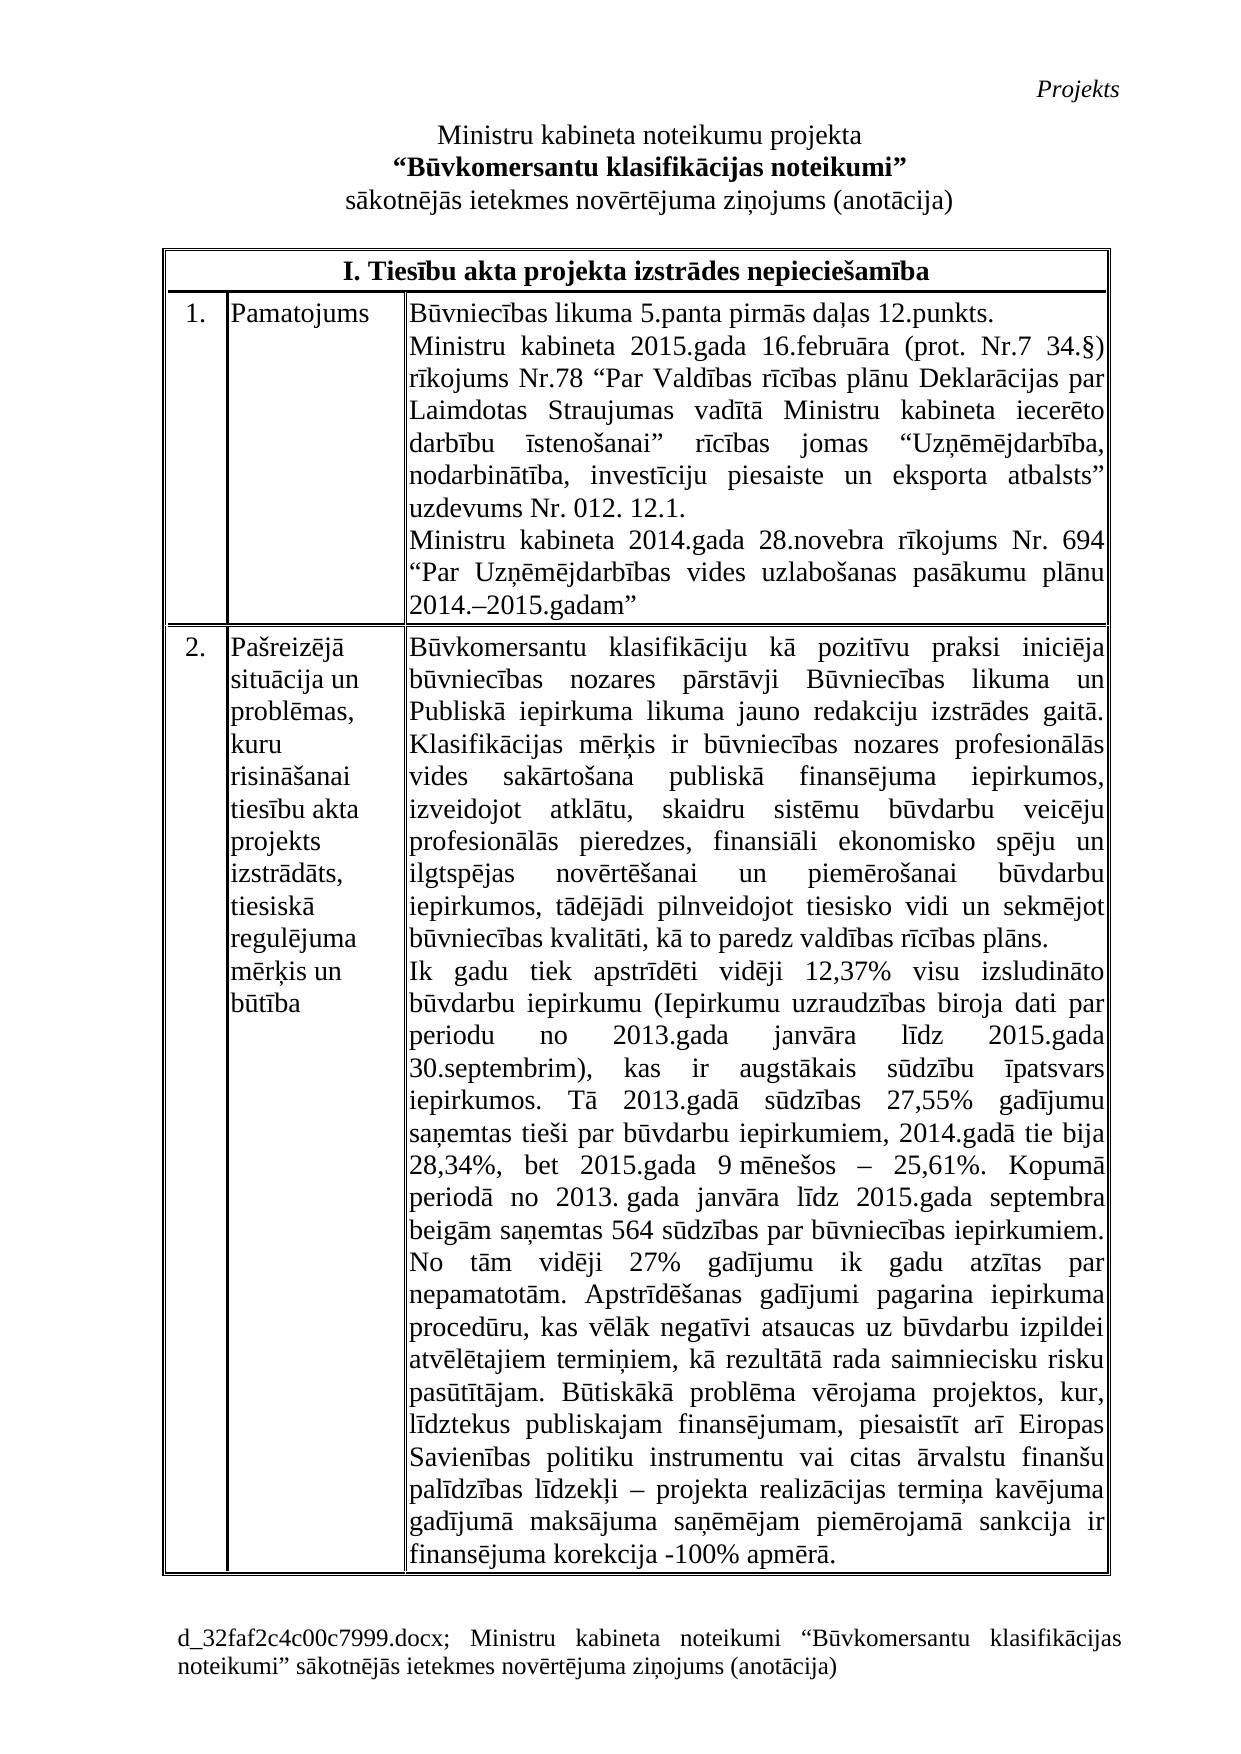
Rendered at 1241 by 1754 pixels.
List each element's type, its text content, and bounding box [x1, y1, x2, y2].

table_cell 1. [166, 290, 226, 623]
table_cell Būvniecības likuma 5.panta pirmās daļas 12.punkts. Ministru kabineta 2015.gada 16.februāra (prot. Nr.7 34.§) rīkojums Nr.78 “Par Valdības rīcības plānu Deklarācijas par Laimdotas Straujumas vadītā Ministru kabineta iecerēto darbību īstenošanai” rīcības jomas “Uzņēmējdarbība, nodarbinātība, investīciju piesaiste un eksporta atbalsts” uzdevums Nr. 012. 12.1. Ministru kabineta 2014.gada 28.novebra rīkojums Nr. 694 “Par Uzņēmējdarbības vides uzlabošanas pasākumu plānu 2014.–2015.gadam” [407, 290, 1107, 623]
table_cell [227, 627, 406, 1572]
text “Būvkomersantu klasifikācijas noteikumi” [177, 151, 1122, 183]
table_cell 2. [166, 623, 227, 1572]
table_header I. Tiesību akta projekta izstrādes nepieciešamība [166, 251, 1107, 290]
table_cell Pamatojums [229, 293, 404, 623]
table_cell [406, 623, 1108, 1572]
text sākotnējās ietekmes novērtējuma ziņojums (anotācija) [177, 183, 1122, 215]
text Ministru kabineta noteikumu projekta [177, 118, 1122, 151]
